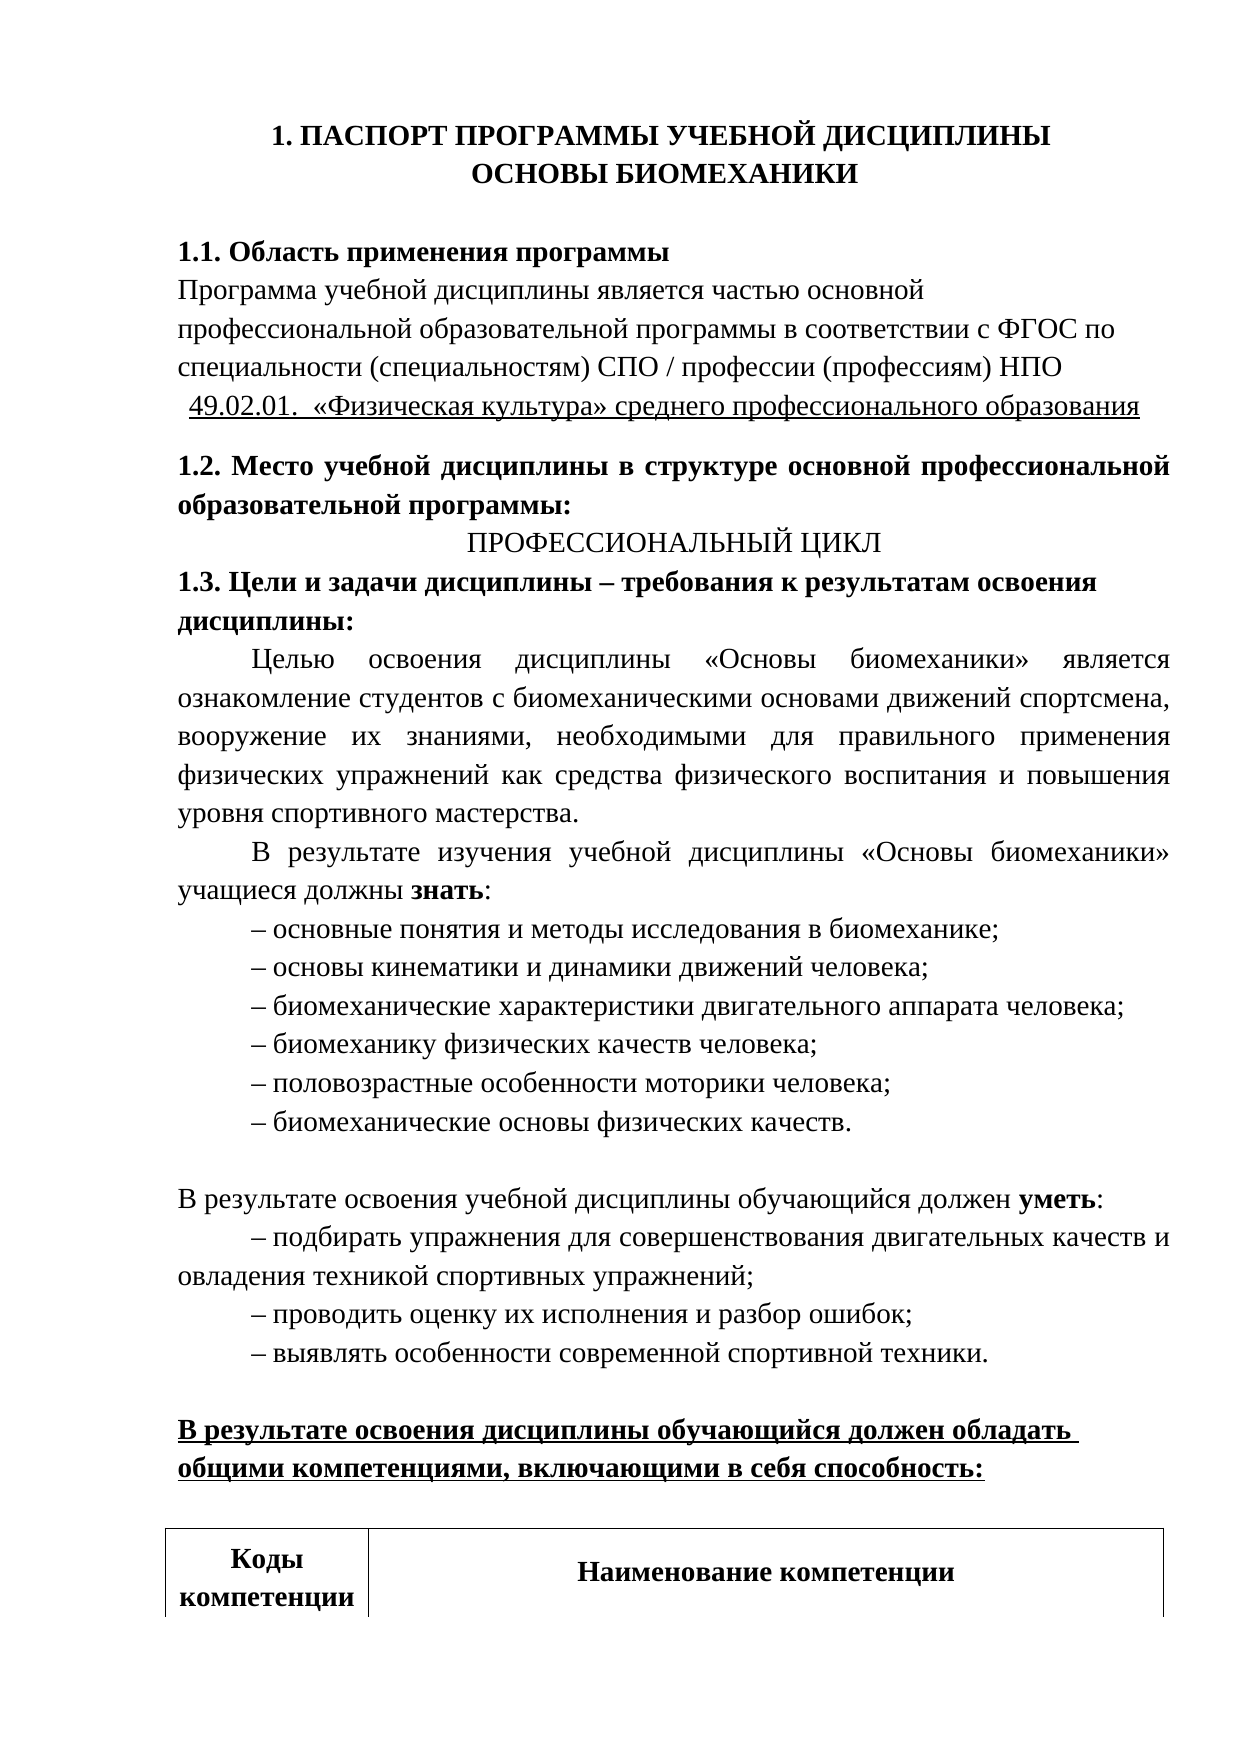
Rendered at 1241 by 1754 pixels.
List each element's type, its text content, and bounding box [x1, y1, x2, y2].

list проводить оценку их исполнения и разбор ошибок; [177, 1296, 1171, 1330]
list биомеханику физических качеств человека; [177, 1027, 1171, 1060]
text 1.3. Цели и задачи дисциплины – требования к результатам освоения дисциплины: [177, 564, 1152, 636]
table_header Коды компетенции [166, 1529, 368, 1617]
text В результате освоения дисциплины обучающийся должен обладать общими компетенциями, включающими в себя способность: [177, 1412, 1152, 1484]
text ПРОФЕССИОНАЛЬНЫЙ ЦИКЛ [177, 526, 1171, 559]
text 1.2. Место учебной дисциплины в структуре основной профессиональной образовательной программы: [177, 448, 1171, 521]
list подбирать упражнения для совершенствования двигательных качеств и овладения техникой спортивных упражнений; [177, 1219, 1171, 1291]
list основы кинематики и динамики движений человека; [177, 949, 1171, 983]
text Целью освоения дисциплины «Основы биомеханики» является ознакомление студентов с биомеханическими основами движений спортсмена, вооружение их знаниями, необходимыми для правильного применения физических упражнений как средства физического воспитания и повышения уровня спортивного мастерства. [177, 641, 1171, 829]
text 49.02.01. «Физическая культура» среднего профессионального образования [177, 388, 1152, 421]
list основные понятия и методы исследования в биомеханике; [177, 911, 1171, 944]
text В результате освоения учебной дисциплины обучающийся должен уметь: [177, 1142, 1171, 1214]
text 1. Паспорт программы учебной дисциплины ОСНОВЫ БИОМЕХАНИКИ [177, 118, 1152, 190]
text В результате изучения учебной дисциплины «Основы биомеханики» учащиеся должны знать: [177, 834, 1171, 906]
text 1.1. Область применения программы [177, 234, 1171, 267]
list биомеханические характеристики двигательного аппарата человека; [177, 988, 1171, 1022]
list выявлять особенности современной спортивной техники. [177, 1335, 1171, 1368]
list биомеханические основы физических качеств. [177, 1104, 1171, 1137]
list половозрастные особенности моторики человека; [177, 1065, 1171, 1099]
table_header Наименование компетенции [369, 1529, 1163, 1617]
text Программа учебной дисциплины является частью основной профессиональной образовательной программы в соответствии с ФГОС по специальности (специальностям) СПО / профессии (профессиям) НПО [177, 272, 1152, 383]
